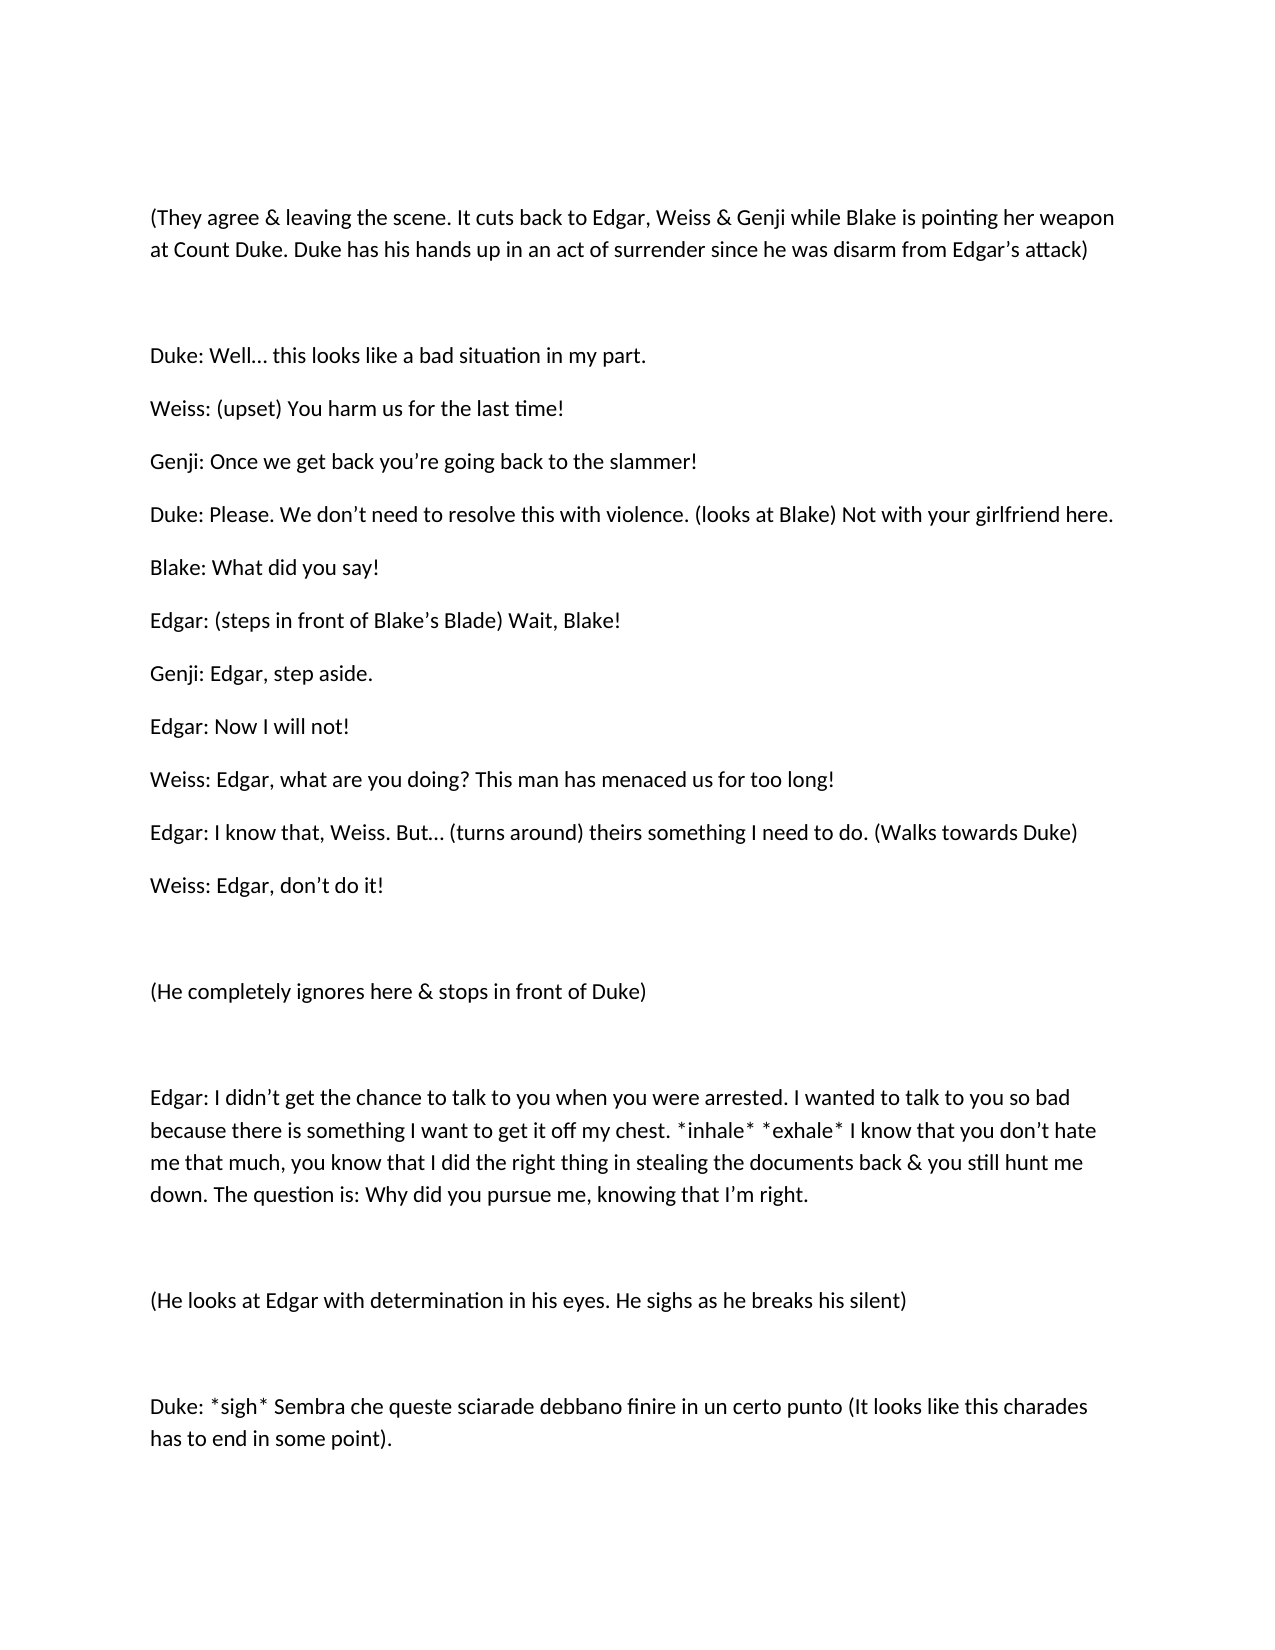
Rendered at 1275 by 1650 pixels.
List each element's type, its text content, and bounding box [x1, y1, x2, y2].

text Genji: Once we get back you’re going back to the slammer! [150, 447, 1125, 475]
text Duke: Please. We don’t need to resolve this with violence. (looks at Blake) Not with your girlfriend here. [150, 500, 1125, 528]
text Edgar: (steps in front of Blake’s Blade) Wait, Blake! [150, 606, 1125, 634]
text Genji: Edgar, step aside. [150, 659, 1125, 687]
text Weiss: Edgar, don’t do it! [150, 871, 1125, 899]
text Weiss: Edgar, what are you doing? This man has menaced us for too long! [150, 765, 1125, 793]
text Duke: *sigh* Sembra che queste sciarade debbano finire in un certo punto (It looks like this charades has to end in some point). [150, 1392, 1125, 1452]
text Duke: Well… this looks like a bad situation in my part. [150, 341, 1125, 369]
text Edgar: Now I will not! [150, 712, 1125, 740]
text (They agree & leaving the scene. It cuts back to Edgar, Weiss & Genji while Blake is pointing her weapon at Count Duke. Duke has his hands up in an act of surrender since he was disarm from Edgar’s attack) [150, 203, 1125, 263]
text Edgar: I know that, Weiss. But… (turns around) theirs something I need to do. (Walks towards Duke) [150, 818, 1125, 846]
text Blake: What did you say! [150, 553, 1125, 581]
text Weiss: (upset) You harm us for the last time! [150, 394, 1125, 422]
text (He looks at Edgar with determination in his eyes. He sighs as he breaks his silent) [150, 1286, 1125, 1314]
text Edgar: I didn’t get the chance to talk to you when you were arrested. I wanted to talk to you so bad because there is something I want to get it off my chest. *inhale* *exhale* I know that you don’t hate me that much, you know that I did the right thing in stealing the documents back & you still hunt me down. The question is: Why did you pursue me, knowing that I’m right. [150, 1083, 1125, 1208]
text (He completely ignores here & stops in front of Duke) [150, 977, 1125, 1006]
